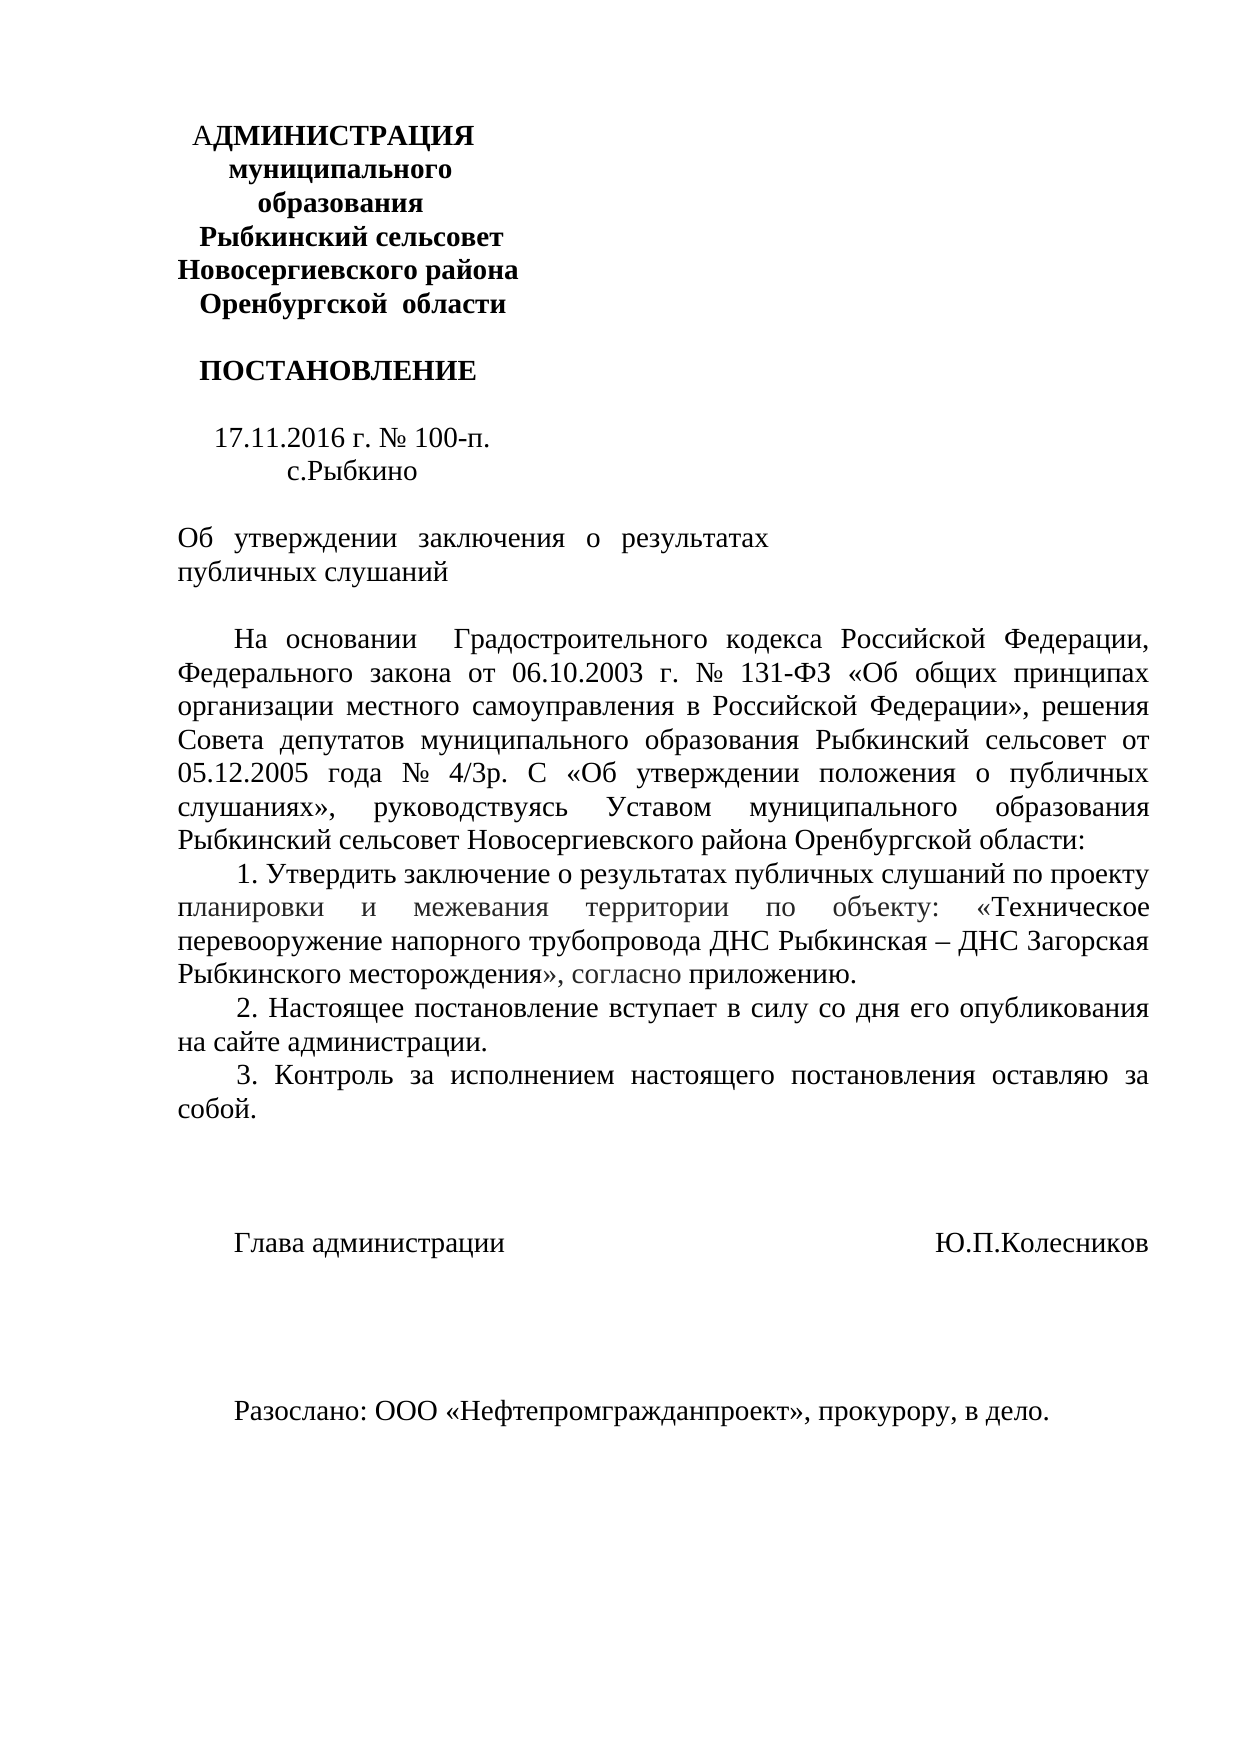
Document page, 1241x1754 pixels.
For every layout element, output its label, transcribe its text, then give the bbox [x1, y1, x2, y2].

text На основании Градостроительного кодекса Российской Федерации, Федерального закона от 06.10.2003 г. № 131-ФЗ «Об общих принципах организации местного самоуправления в Российской Федерации», решения Совета депутатов муниципального образования Рыбкинский сельсовет от 05.12.2005 года № 4/3р. С «Об утверждении положения о публичных слушаниях», руководствуясь Уставом муниципального образования Рыбкинский сельсовет Новосергиевского района Оренбургской области: [177, 621, 1150, 856]
text 1. Утвердить заключение о результатах публичных слушаний по проекту планировки и межевания территории по объекту: «Техническое перевооружение напорного трубопровода ДНС Рыбкинская – ДНС Загорская Рыбкинского месторождения», согласно приложению. [177, 856, 1150, 990]
text Глава администрации Ю.П.Колесников [177, 1225, 1150, 1258]
text Об утверждении заключения о результатах публичных слушаний [177, 521, 769, 588]
text 3. Контроль за исполнением настоящего постановления оставляю за собой. [177, 1057, 1150, 1124]
text АДМИНИСТРАЦИЯ [177, 118, 675, 152]
text образования [177, 185, 552, 219]
text Рыбкинский сельсовет [177, 219, 552, 252]
text 17.11.2016 г. № 100-п. [177, 420, 552, 453]
text муниципального [177, 152, 552, 185]
text с.Рыбкино [177, 453, 552, 487]
text 2. Настоящее постановление вступает в силу со дня его опубликования на сайте администрации. [177, 990, 1150, 1057]
text ПОСТАНОВЛЕНИЕ [177, 353, 552, 386]
text Новосергиевского района [177, 252, 552, 286]
text Оренбургской области [177, 286, 552, 319]
text Разослано: ООО «Нефтепромгражданпроект», прокурору, в дело. [177, 1393, 1150, 1426]
